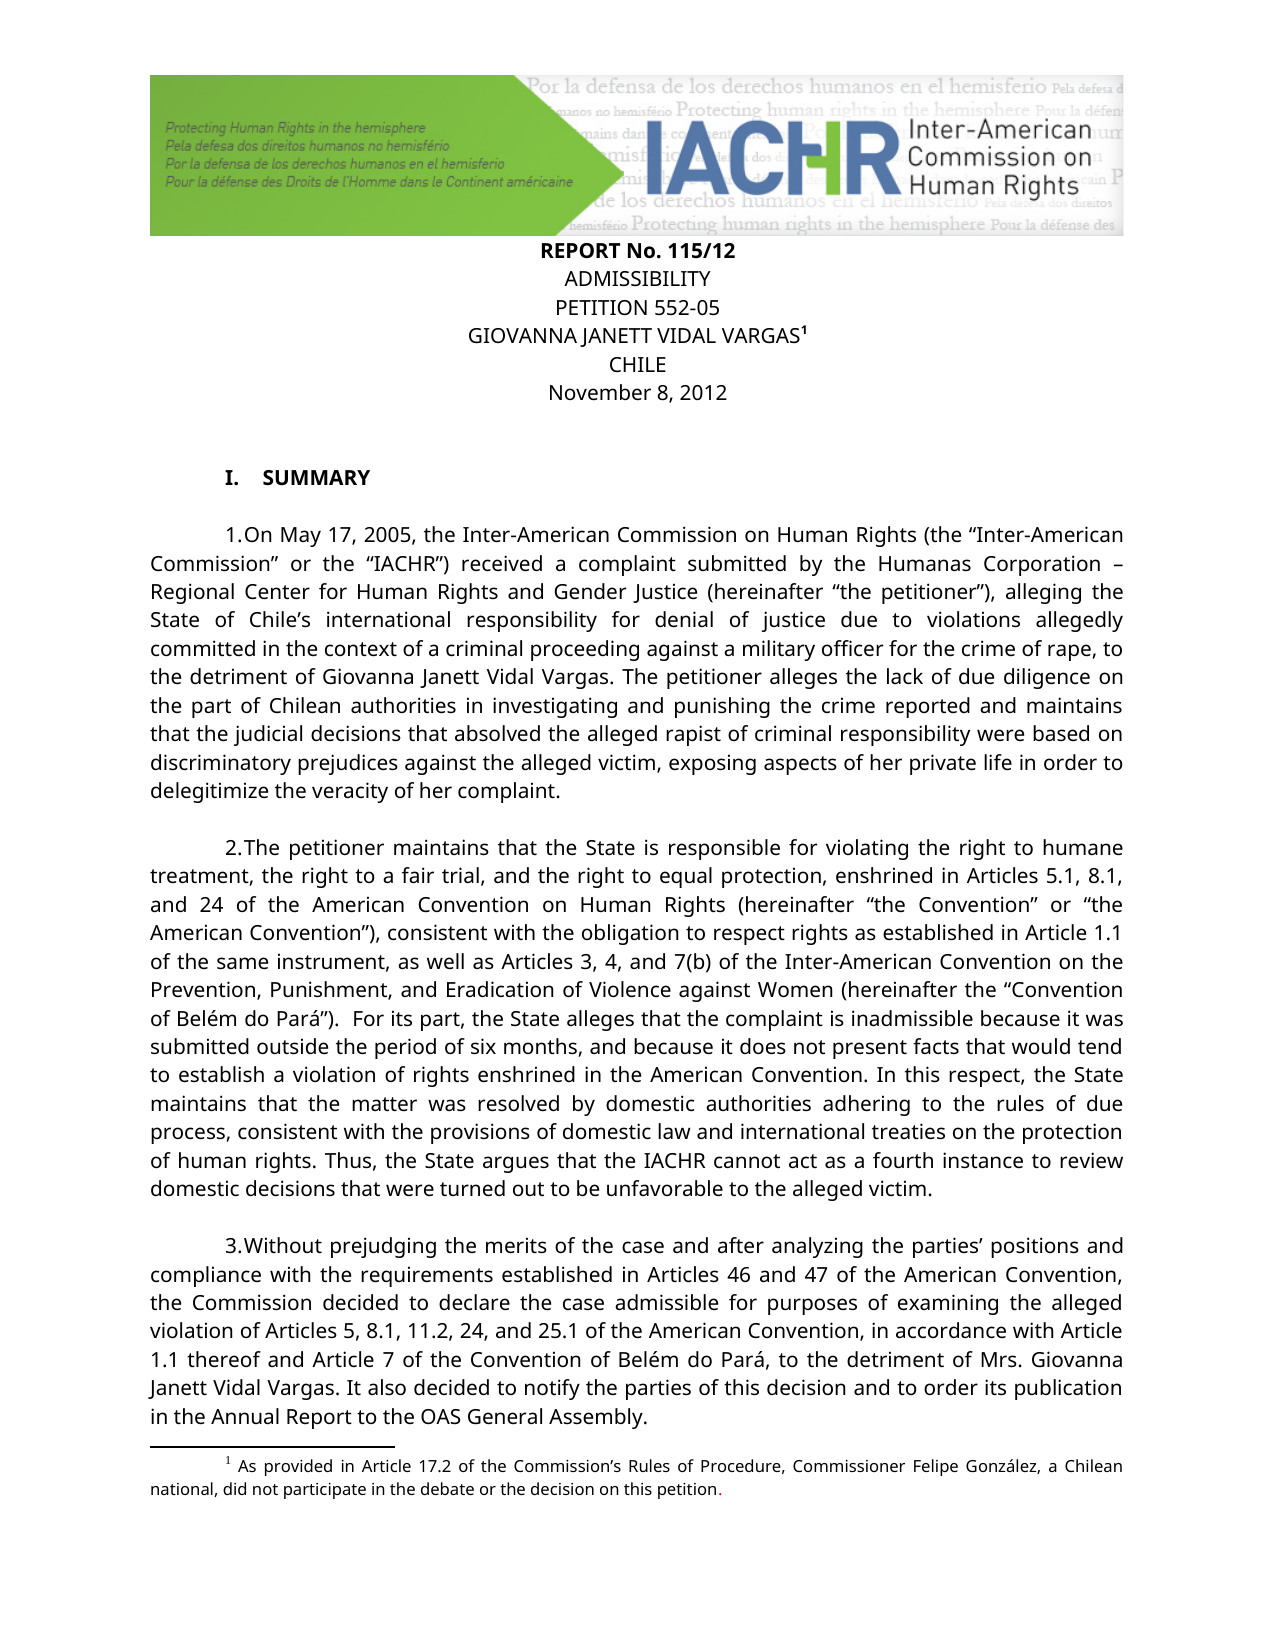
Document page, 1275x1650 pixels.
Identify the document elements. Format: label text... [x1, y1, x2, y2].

text PETITION 552-05 [150, 293, 1125, 321]
picture [150, 75, 1124, 236]
list On May 17, 2005, the Inter-American Commission on Human Rights (the “Inter-American Commission” or the “IACHR”) received a complaint submitted by the Humanas Corporation – Regional Center for Human Rights and Gender Justice (hereinafter “the petitioner”), alleging the State of Chile’s international responsibility for denial of justice due to violations allegedly committed in the context of a criminal proceeding against a military officer for the crime of rape, to the detriment of Giovanna Janett Vidal Vargas. The petitioner alleges the lack of due diligence on the part of Chilean authorities in investigating and punishing the crime reported and maintains that the judicial decisions that absolved the alleged rapist of criminal responsibility were based on discriminatory prejudices against the alleged victim, exposing aspects of her private life in order to delegitimize the veracity of her complaint. [150, 520, 1125, 805]
text GIOVANNA JANETT VIDAL VARGAS [150, 321, 1125, 350]
text ADMISSIBILITY [150, 264, 1125, 293]
text November 8, 2012 [150, 378, 1125, 407]
list The petitioner maintains that the State is responsible for violating the right to humane treatment, the right to a fair trial, and the right to equal protection, enshrined in Articles 5.1, 8.1, and 24 of the American Convention on Human Rights (hereinafter “the Convention” or “the American Convention”), consistent with the obligation to respect rights as established in Article 1.1 of the same instrument, as well as Articles 3, 4, and 7(b) of the Inter-American Convention on the Prevention, Punishment, and Eradication of Violence against Women (hereinafter the “Convention of Belém do Pará”). For its part, the State alleges that the complaint is inadmissible because it was submitted outside the period of six months, and because it does not present facts that would tend to establish a violation of rights enshrined in the American Convention. In this respect, the State maintains that the matter was resolved by domestic authorities adhering to the rules of due process, consistent with the provisions of domestic law and international treaties on the protection of human rights. Thus, the State argues that the IACHR cannot act as a fourth instance to review domestic decisions that were turned out to be unfavorable to the alleged victim. [150, 833, 1125, 1203]
list SUMMARY [225, 463, 1125, 492]
text REPORT No. 115/12 [150, 236, 1125, 264]
list Without prejudging the merits of the case and after analyzing the parties’ positions and compliance with the requirements established in Articles 46 and 47 of the American Convention, the Commission decided to declare the case admissible for purposes of examining the alleged violation of Articles 5, 8.1, 11.2, 24, and 25.1 of the American Convention, in accordance with Article 1.1 thereof and Article 7 of the Convention of Belém do Pará, to the detriment of Mrs. Giovanna Janett Vidal Vargas. It also decided to notify the parties of this decision and to order its publication in the Annual Report to the OAS General Assembly. [150, 1231, 1125, 1430]
